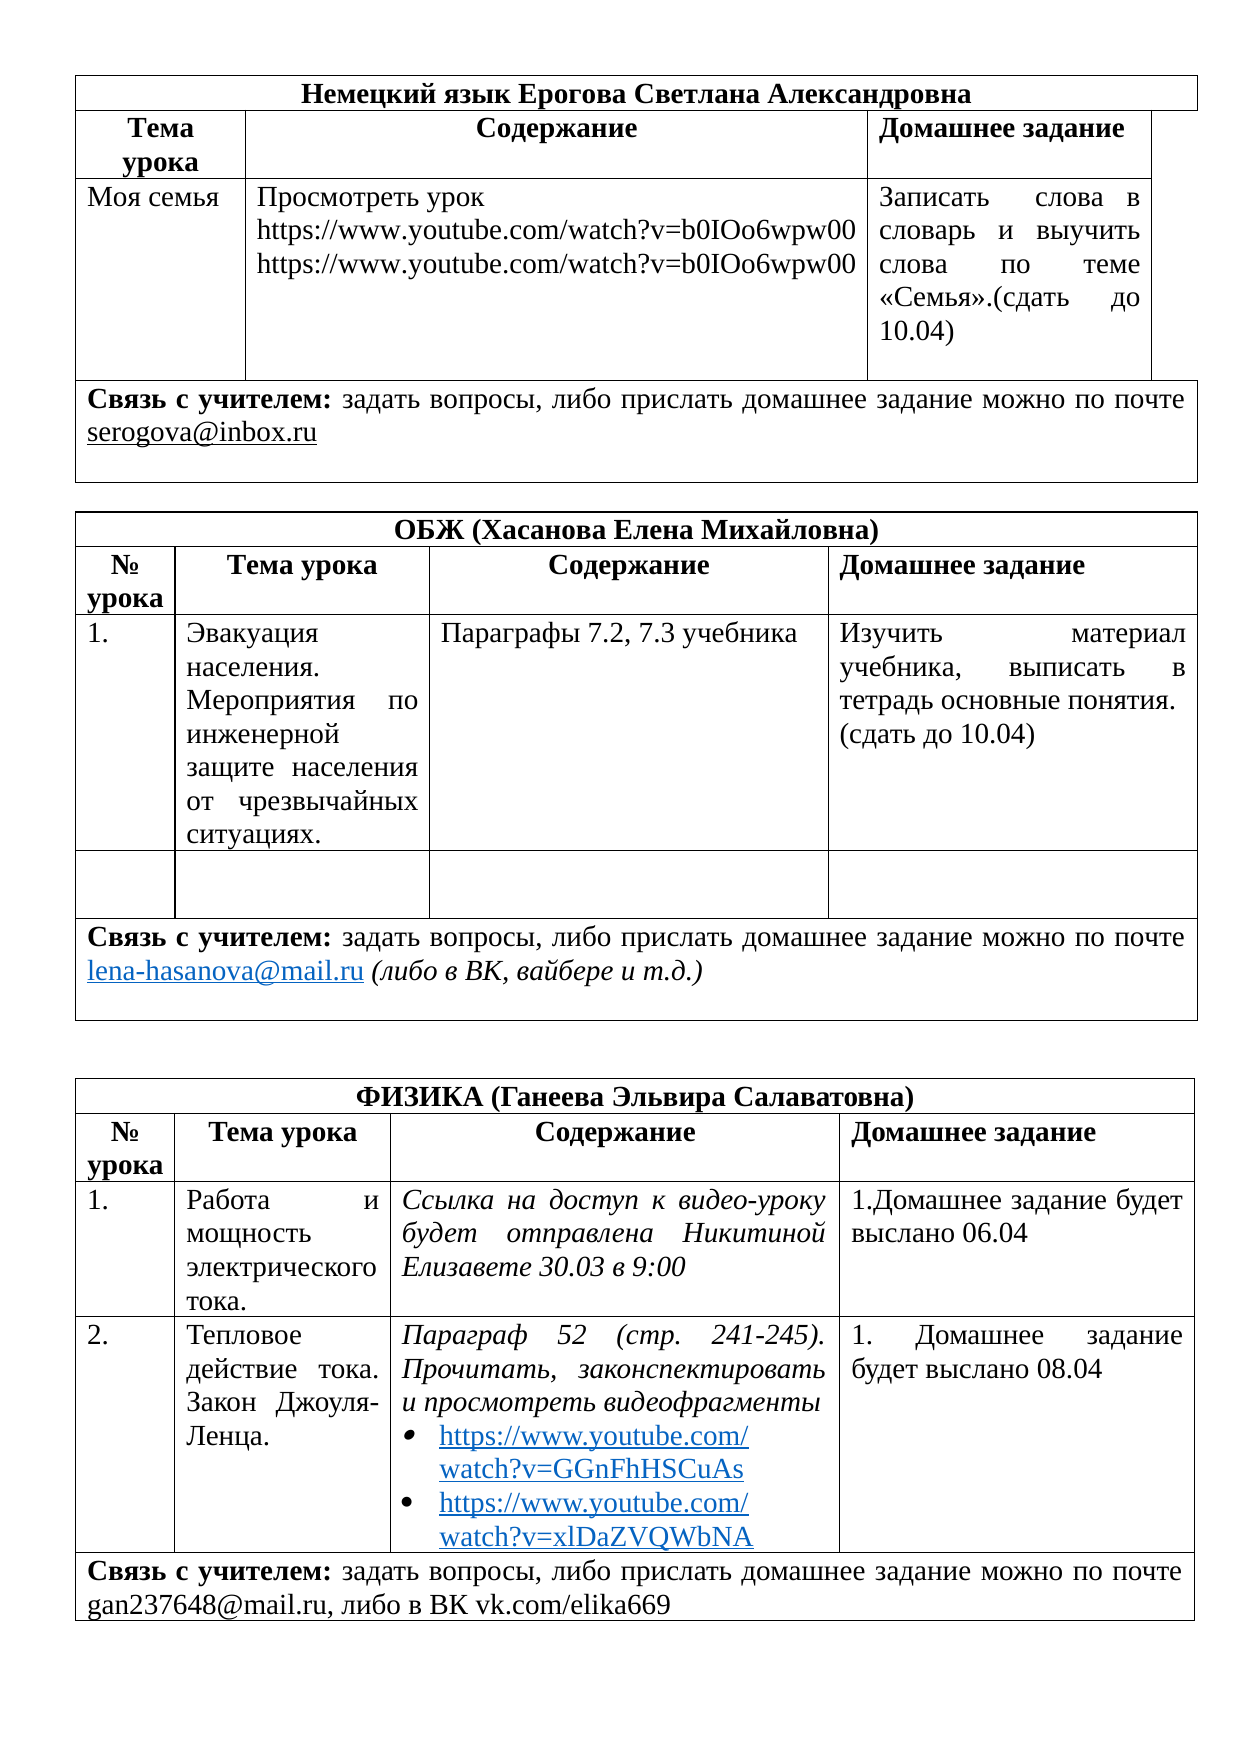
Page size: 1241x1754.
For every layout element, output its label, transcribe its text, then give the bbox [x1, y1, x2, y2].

table_cell Параграф 52 (стр. 241-245). Прочитать, законспектировать и просмотреть видеофрагменты https://www.youtube.com/watch?v=GGnFhHSCuAs https://www.youtube.com/watch?v=xlDaZVQWbNA [391, 1317, 839, 1552]
table_cell Моя семья [76, 179, 245, 380]
table_cell [76, 851, 174, 918]
table_cell Содержание [430, 547, 828, 614]
table_cell № урока [76, 1114, 174, 1181]
table_cell 2. [76, 1317, 174, 1552]
table_header Немецкий язык Ерогова Светлана Александровна [76, 76, 1197, 109]
table_cell 1.Домашнее задание будет выслано 06.04 [840, 1182, 1194, 1316]
table_cell Параграфы 7.2, 7.3 учебника [430, 615, 828, 850]
table_cell Работа и мощность электрического тока. [175, 1182, 390, 1316]
table_cell Домашнее задание [829, 547, 1197, 614]
table_header ФИЗИКА (Ганеева Эльвира Салаватовна) [76, 1079, 1194, 1113]
table_cell Содержание [246, 111, 867, 178]
table_cell Связь с учителем: задать вопросы, либо прислать домашнее задание можно по почте gan237648@mail.ru, либо в ВК vk.com/elika669 [76, 1553, 1194, 1620]
table_cell Домашнее задание [840, 1114, 1194, 1181]
table_cell Изучить материал учебника, выписать в тетрадь основные понятия. (сдать до 10.04) [829, 615, 1197, 850]
table_cell 1. [76, 615, 174, 850]
table_cell Просмотреть урок https://www.youtube.com/watch?v=b0IOo6wpw00 https://www.youtube.com/watch?v=b0IOo6wpw00 [246, 179, 867, 380]
table_cell Эвакуация населения. Мероприятия по инженерной защите населения от чрезвычайных ситуациях. [176, 615, 429, 850]
table_cell Домашнее задание [868, 111, 1151, 178]
table_cell Связь с учителем: задать вопросы, либо прислать домашнее задание можно по почте serogova@inbox.ru [76, 381, 1197, 482]
table_cell Тепловое действие тока. Закон Джоуля-Ленца. [175, 1317, 390, 1552]
table_cell Ссылка на доступ к видео-уроку будет отправлена Никитиной Елизавете 30.03 в 9:00 [391, 1182, 839, 1316]
table_cell [829, 851, 1197, 918]
table_cell Тема урока [175, 1114, 390, 1181]
table_cell [176, 851, 429, 918]
table_cell Содержание [391, 1114, 839, 1181]
table_cell Записать слова в словарь и выучить слова по теме «Семья».(сдать до 10.04) [868, 179, 1151, 380]
table_header ОБЖ (Хасанова Елена Михайловна) [76, 513, 1197, 546]
table_cell Связь с учителем: задать вопросы, либо прислать домашнее задание можно по почте lena-hasanova@mail.ru (либо в ВК, вайбере и т.д.) [76, 919, 1197, 1020]
table_cell Тема урока [176, 547, 429, 614]
table_cell № урока [76, 547, 174, 614]
table_cell Тема урока [76, 111, 245, 178]
table_cell [430, 851, 828, 918]
table_cell 1. Домашнее задание будет выслано 08.04 [840, 1317, 1194, 1552]
table_cell 1. [76, 1182, 174, 1316]
